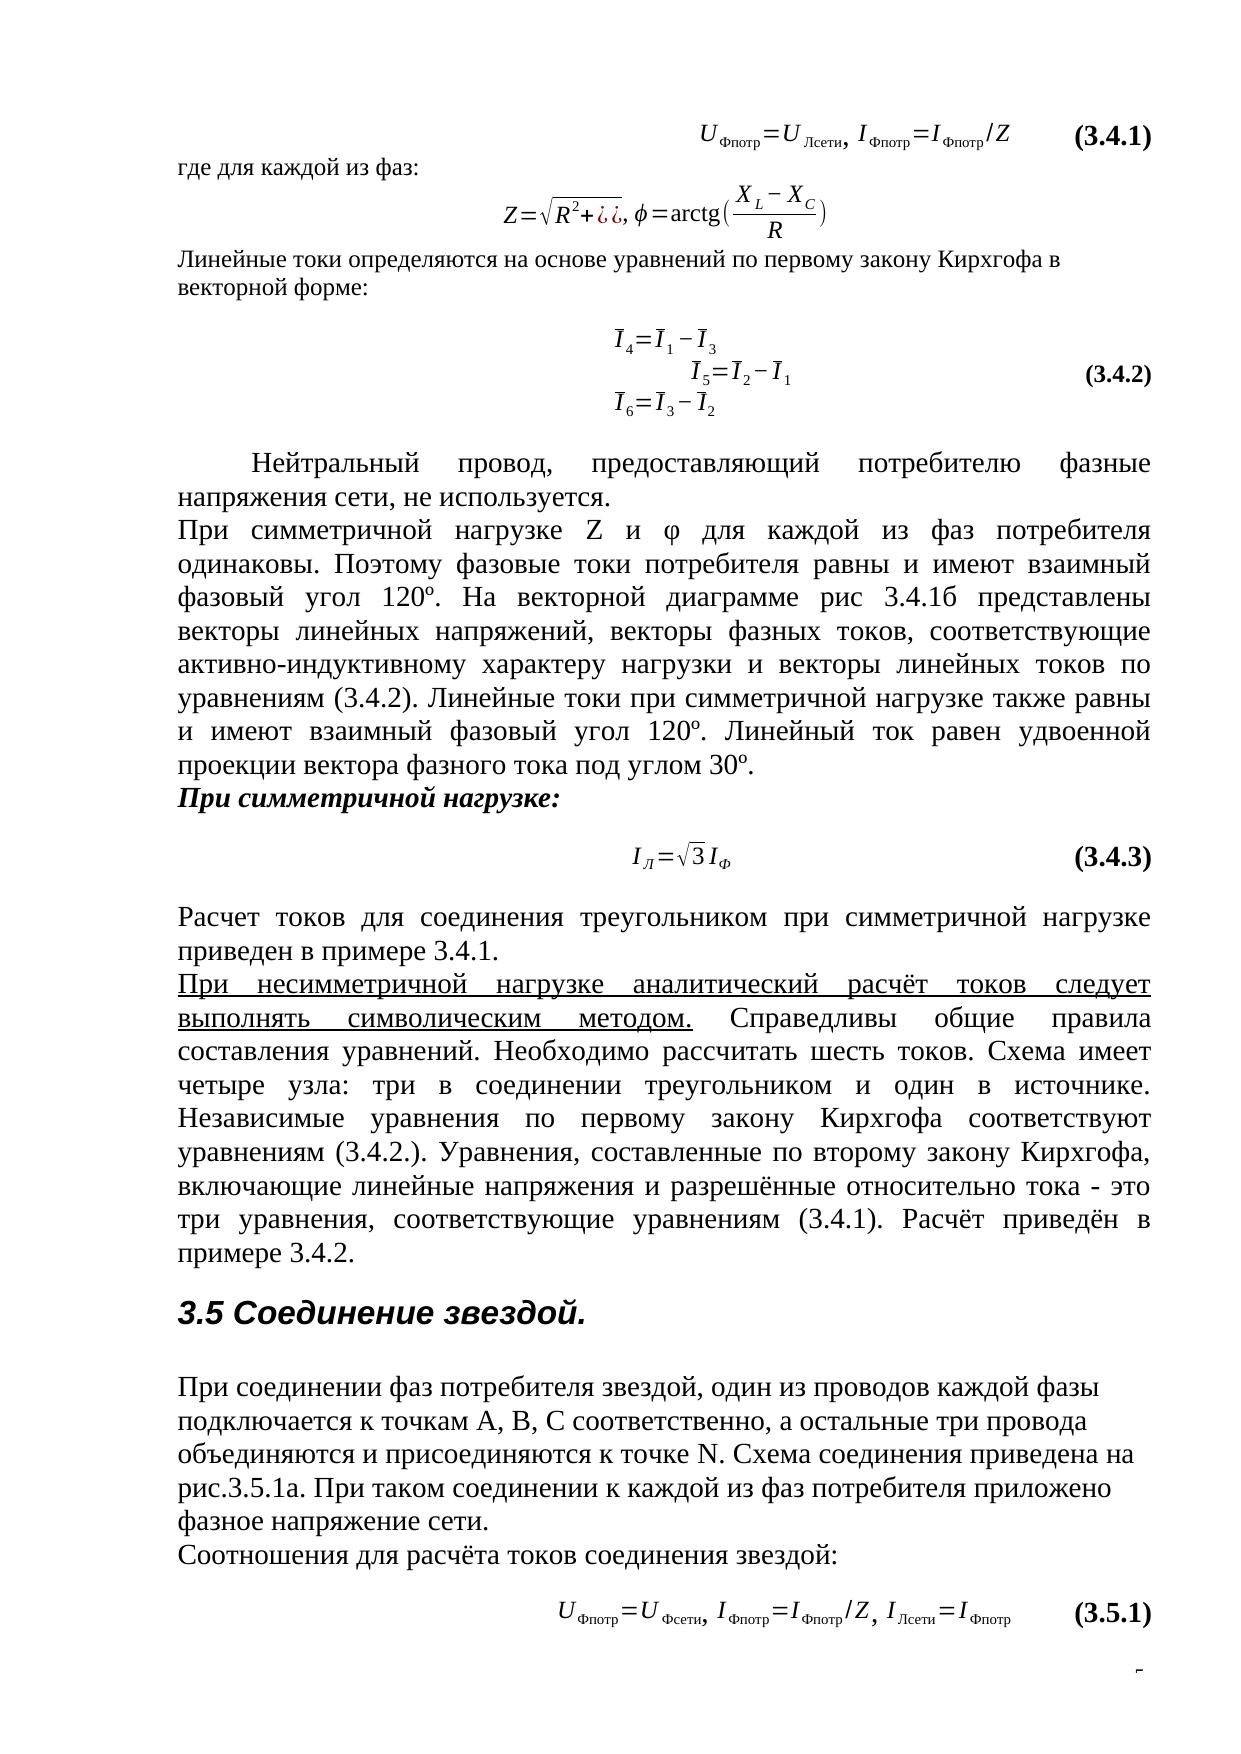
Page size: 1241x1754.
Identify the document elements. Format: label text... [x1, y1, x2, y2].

subtitle 3.5 Соединение звездой. [177, 1293, 1152, 1332]
text , (3.4.1) [177, 118, 1152, 152]
text (3.4.2) [177, 357, 1152, 389]
text Соотношения для расчёта токов соединения звездой: [177, 1537, 1152, 1570]
text Расчет токов для соединения треугольником при симметричной нагрузке приведен в примере 3.4.1. [177, 899, 1152, 966]
text , [177, 181, 1152, 244]
text , , (3.5.1) [177, 1595, 1152, 1629]
text При симметричной нагрузке: [177, 781, 1152, 814]
text (3.4.3) [177, 839, 1152, 874]
text Нейтральный провод, предоставляющий потребителю фазные напряжения сети, не используется. [177, 445, 1152, 512]
text Линейные токи определяются на основе уравнений по первому закону Кирхгофа в векторной форме: [177, 244, 1152, 301]
text где для каждой из фаз: [177, 152, 1152, 181]
text При соединении фаз потребителя звездой, один из проводов каждой фазы подключается к точкам А, В, С соответственно, а остальные три провода объединяются и присоединяются к точке N. Схема соединения приведена на рис.3.5.1а. При таком соединении к каждой из фаз потребителя приложено фазное напряжение сети. [177, 1369, 1152, 1537]
text При симметричной нагрузке Z и φ для каждой из фаз потребителя одинаковы. Поэтому фазовые токи потребителя равны и имеют взаимный фазовый угол 120º. На векторной диаграмме рис 3.4.1б представлены векторы линейных напряжений, векторы фазных токов, соответствующие активно-индуктивному характеру нагрузки и векторы линейных токов по уравнениям (3.4.2). Линейные токи при симметричной нагрузке также равны и имеют взаимный фазовый угол 120º. Линейный ток равен удвоенной проекции вектора фазного тока под углом 30º. [177, 512, 1152, 781]
text При несимметричной нагрузке аналитический расчёт токов следует выполнять символическим методом. Справедливы общие правила составления уравнений. Необходимо рассчитать шесть токов. Схема имеет четыре узла: три в соединении треугольником и один в источнике. Независимые уравнения по первому закону Кирхгофа соответствуют уравнениям (3.4.2.). Уравнения, составленные по второму закону Кирхгофа, включающие линейные напряжения и разрешённые относительно тока - это три уравнения, соответствующие уравнениям (3.4.1). Расчёт приведён в примере 3.4.2. [177, 966, 1152, 1268]
